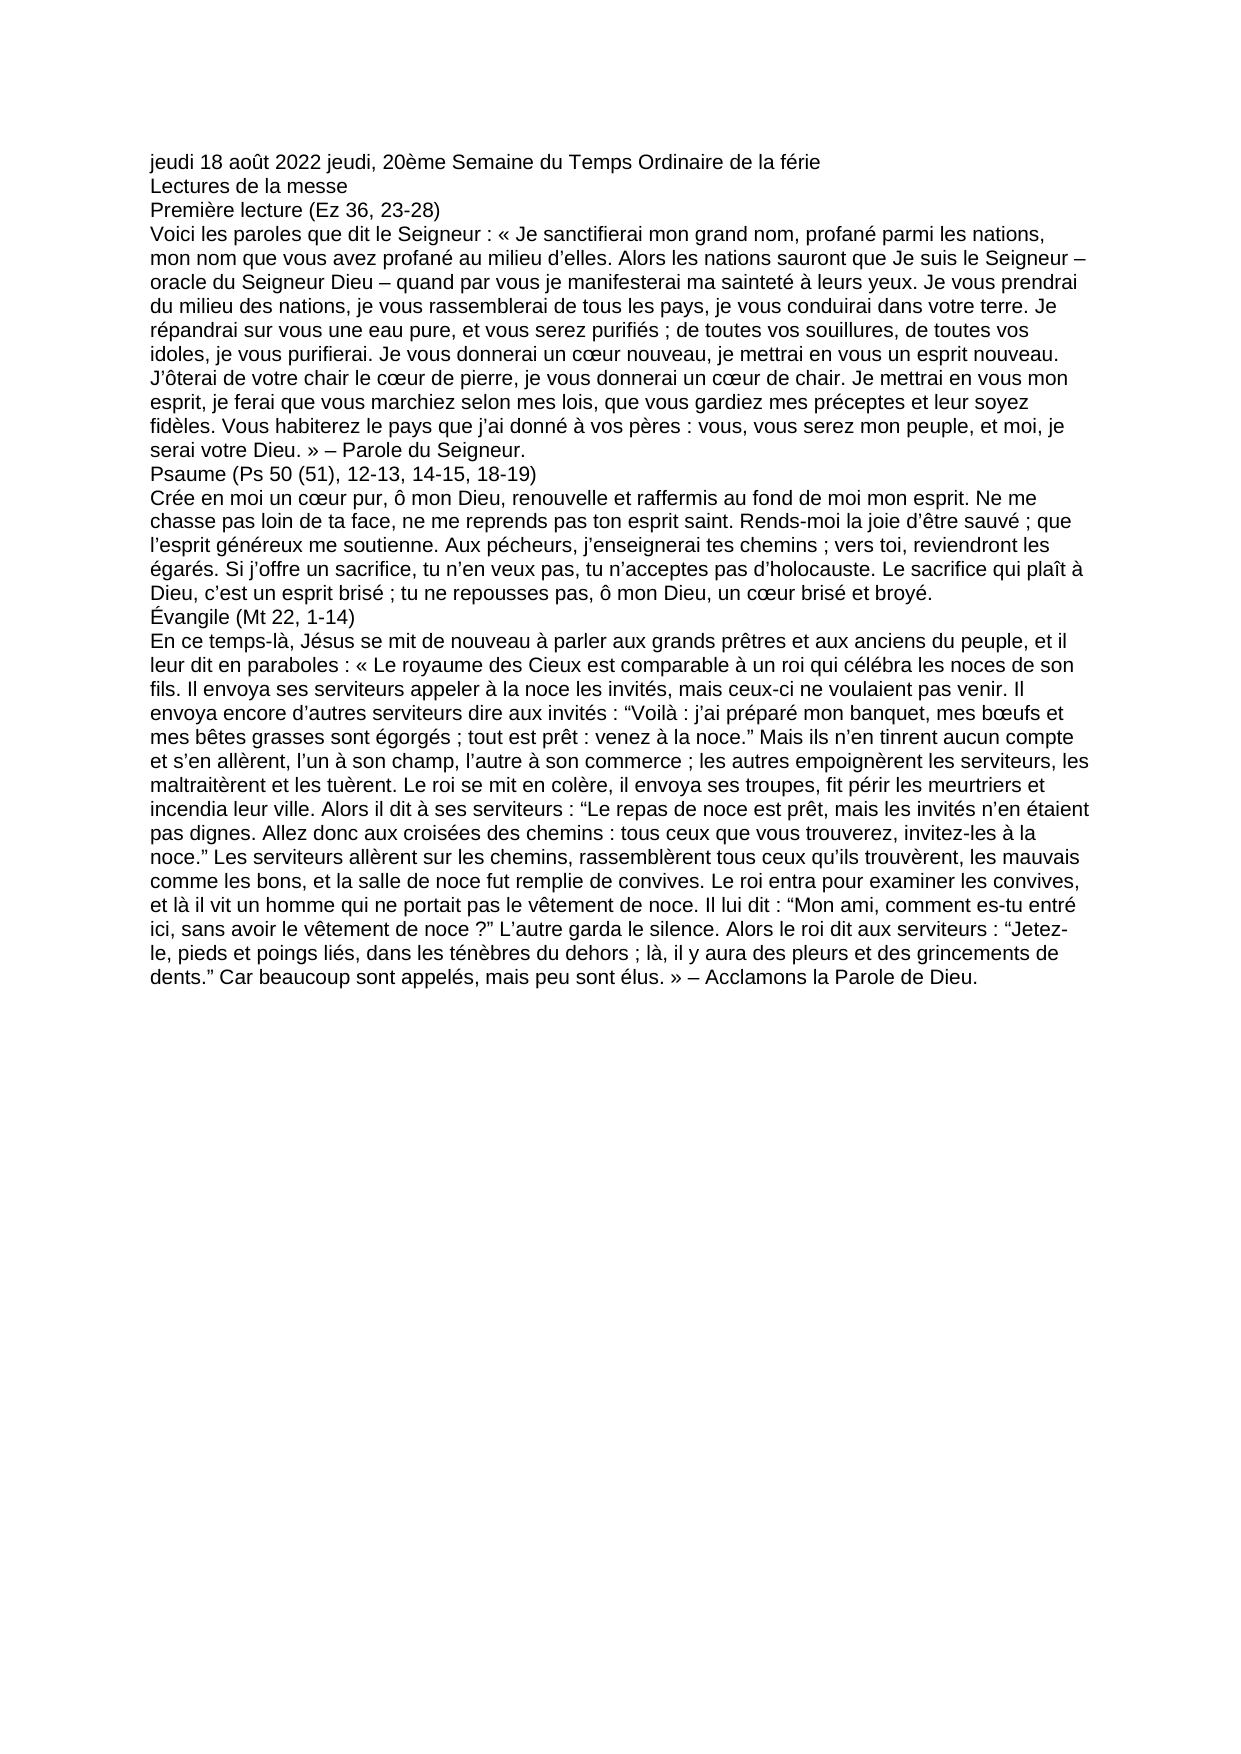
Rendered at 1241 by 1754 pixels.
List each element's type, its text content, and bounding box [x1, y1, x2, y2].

text En ce temps-là, Jésus se mit de nouveau à parler aux grands prêtres et aux anciens du peuple, et il leur dit en paraboles : « Le royaume des Cieux est comparable à un roi qui célébra les noces de son fils. Il envoya ses serviteurs appeler à la noce les invités, mais ceux-ci ne voulaient pas venir. Il envoya encore d’autres serviteurs dire aux invités : “Voilà : j’ai préparé mon banquet, mes bœufs et mes bêtes grasses sont égorgés ; tout est prêt : venez à la noce.” Mais ils n’en tinrent aucun compte et s’en allèrent, l’un à son champ, l’autre à son commerce ; les autres empoignèrent les serviteurs, les maltraitèrent et les tuèrent. Le roi se mit en colère, il envoya ses troupes, fit périr les meurtriers et incendia leur ville. Alors il dit à ses serviteurs : “Le repas de noce est prêt, mais les invités n’en étaient pas dignes. Allez donc aux croisées des chemins : tous ceux que vous trouverez, invitez-les à la noce.” Les serviteurs allèrent sur les chemins, rassemblèrent tous ceux qu’ils trouvèrent, les mauvais comme les bons, et la salle de noce fut remplie de convives. Le roi entra pour examiner les convives, et là il vit un homme qui ne portait pas le vêtement de noce. Il lui dit : “Mon ami, comment es-tu entré ici, sans avoir le vêtement de noce ?” L’autre garda le silence. Alors le roi dit aux serviteurs : “Jetez-le, pieds et poings liés, dans les ténèbres du dehors ; là, il y aura des pleurs et des grincements de dents.” Car beaucoup sont appelés, mais peu sont élus. » – Acclamons la Parole de Dieu. [150, 629, 1090, 988]
text Crée en moi un cœur pur, ô mon Dieu, renouvelle et raffermis au fond de moi mon esprit. Ne me chasse pas loin de ta face, ne me reprends pas ton esprit saint. Rends-moi la joie d’être sauvé ; que l’esprit généreux me soutienne. Aux pécheurs, j’enseignerai tes chemins ; vers toi, reviendront les égarés. Si j’offre un sacrifice, tu n’en veux pas, tu n’acceptes pas d’holocauste. Le sacrifice qui plaît à Dieu, c’est un esprit brisé ; tu ne repousses pas, ô mon Dieu, un cœur brisé et broyé. [150, 485, 1090, 605]
text Voici les paroles que dit le Seigneur : « Je sanctifierai mon grand nom, profané parmi les nations, mon nom que vous avez profané au milieu d’elles. Alors les nations sauront que Je suis le Seigneur – oracle du Seigneur Dieu – quand par vous je manifesterai ma sainteté à leurs yeux. Je vous prendrai du milieu des nations, je vous rassemblerai de tous les pays, je vous conduirai dans votre terre. Je répandrai sur vous une eau pure, et vous serez purifiés ; de toutes vos souillures, de toutes vos idoles, je vous purifierai. Je vous donnerai un cœur nouveau, je mettrai en vous un esprit nouveau. J’ôterai de votre chair le cœur de pierre, je vous donnerai un cœur de chair. Je mettrai en vous mon esprit, je ferai que vous marchiez selon mes lois, que vous gardiez mes préceptes et leur soyez fidèles. Vous habiterez le pays que j’ai donné à vos pères : vous, vous serez mon peuple, et moi, je serai votre Dieu. » – Parole du Seigneur. [150, 222, 1090, 461]
